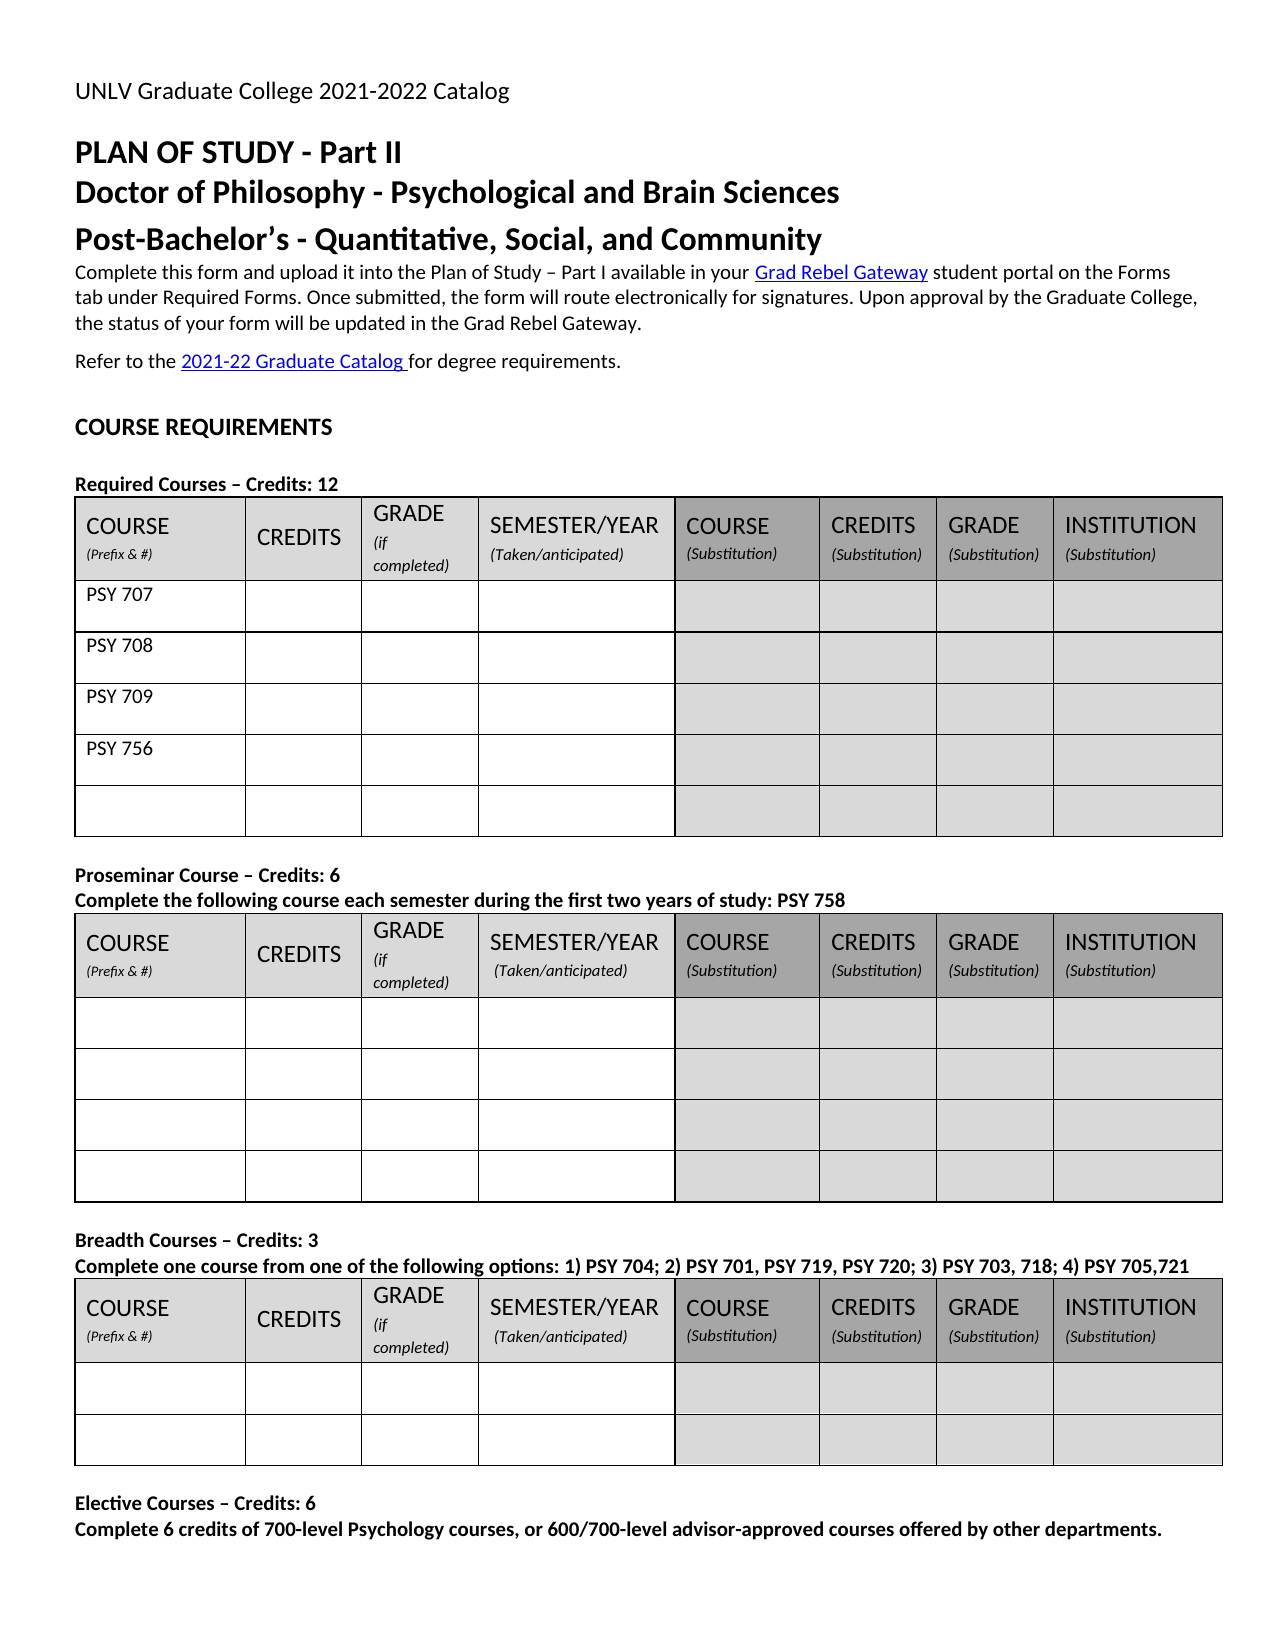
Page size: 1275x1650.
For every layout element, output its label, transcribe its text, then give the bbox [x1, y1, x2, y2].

table_header COURSE (Prefix & #) [76, 498, 245, 580]
table_cell [246, 998, 361, 1048]
table_cell [937, 1049, 1053, 1099]
table_cell [362, 581, 478, 631]
table_cell [246, 1049, 361, 1099]
table_cell [1054, 786, 1222, 836]
table_cell [1054, 633, 1222, 683]
table_cell [479, 633, 674, 683]
table_header CREDITS [246, 914, 361, 997]
table_cell [937, 581, 1053, 631]
table_cell [676, 1151, 819, 1201]
table_cell [1054, 1363, 1222, 1413]
table_header INSTITUTION (Substitution) [1054, 498, 1222, 580]
table_cell [479, 1049, 674, 1099]
table_cell [362, 998, 478, 1048]
table_cell [479, 1100, 674, 1150]
table_cell [676, 735, 819, 785]
table_cell [246, 633, 361, 683]
table_cell [76, 786, 245, 836]
subtitle COURSE REQUIREMENTS [75, 411, 1200, 441]
table_cell PSY 709 [76, 684, 245, 734]
table_cell [937, 1100, 1053, 1150]
table_header GRADE (Substitution) [937, 1279, 1053, 1362]
table_header GRADE (if completed) [362, 1279, 478, 1362]
table_cell [362, 1049, 478, 1099]
text Post-Bachelor’s - Quantitative, Social, and Community [75, 218, 1200, 259]
subtitle Doctor of Philosophy - Psychological and Brain Sciences [75, 172, 1200, 212]
table_header INSTITUTION (Substitution) [1054, 1279, 1222, 1362]
table_cell [937, 1363, 1053, 1413]
table_cell [246, 684, 361, 734]
table_cell [820, 633, 936, 683]
table_cell [76, 1363, 245, 1413]
table_cell [479, 786, 674, 836]
table_header CREDITS (Substitution) [820, 914, 936, 997]
table_cell [676, 998, 819, 1048]
text UNLV Graduate College 2021-2022 Catalog [75, 75, 1200, 106]
table_cell [937, 1415, 1053, 1464]
table_header COURSE (Prefix & #) [76, 914, 245, 997]
table_cell [820, 1415, 936, 1464]
table_cell [937, 684, 1053, 734]
table_cell [676, 1100, 819, 1150]
table_cell [479, 1363, 674, 1413]
table_cell [820, 1100, 936, 1150]
table_header CREDITS [246, 1279, 361, 1362]
table_cell [479, 1415, 674, 1464]
text Complete 6 credits of 700-level Psychology courses, or 600/700-level advisor-approved courses offered by other departments. [75, 1516, 1200, 1541]
table_cell [676, 1049, 819, 1099]
table_cell PSY 708 [76, 633, 245, 683]
table_cell [937, 633, 1053, 683]
table_cell [676, 581, 819, 631]
table_header COURSE (Substitution) [676, 914, 819, 997]
table_header GRADE (Substitution) [937, 498, 1053, 580]
table_cell [820, 684, 936, 734]
subtitle Proseminar Course – Credits: 6 [75, 862, 1200, 887]
table_cell [937, 998, 1053, 1048]
table_cell [479, 1151, 674, 1201]
table_cell [76, 998, 245, 1048]
table_cell [362, 735, 478, 785]
table_header COURSE (Substitution) [676, 1279, 819, 1362]
table_cell [362, 1100, 478, 1150]
table_cell [479, 684, 674, 734]
table_cell [362, 1363, 478, 1413]
table_cell PSY 756 [76, 735, 245, 785]
table_cell [362, 1415, 478, 1464]
table_cell [76, 1151, 245, 1201]
text Complete this form and upload it into the Plan of Study – Part I available in your Grad Rebel Gateway student portal on the Forms tab under Required Forms. Once submitted, the form will route electronically for signatures. Upon approval by the Graduate College, the status of your form will be updated in the Grad Rebel Gateway. [75, 259, 1200, 335]
table_cell [1054, 684, 1222, 734]
table_cell PSY 707 [76, 581, 245, 631]
table_cell [1054, 735, 1222, 785]
table_cell [820, 786, 936, 836]
subtitle Breadth Courses – Credits: 3 [75, 1227, 1200, 1253]
table_cell [676, 684, 819, 734]
table_cell [246, 786, 361, 836]
table_cell [820, 1363, 936, 1413]
text Complete the following course each semester during the first two years of study: PSY 758 [75, 887, 1200, 913]
table_cell [246, 1151, 361, 1201]
table_cell [479, 998, 674, 1048]
table_cell [362, 633, 478, 683]
table_cell [1054, 1100, 1222, 1150]
table_cell [820, 998, 936, 1048]
table_header COURSE (Prefix & #) [76, 1279, 245, 1362]
table_cell [479, 581, 674, 631]
table_cell [1054, 1049, 1222, 1099]
table_header SEMESTER/YEAR (Taken/anticipated) [479, 1279, 674, 1362]
table_cell [362, 786, 478, 836]
table_cell [1054, 1151, 1222, 1201]
table_cell [676, 786, 819, 836]
table_cell [362, 1151, 478, 1201]
table_header GRADE (if completed) [362, 498, 478, 580]
table_cell [937, 786, 1053, 836]
table_header COURSE (Substitution) [676, 498, 819, 580]
table_cell [1054, 1415, 1222, 1464]
table_header SEMESTER/YEAR (Taken/anticipated) [479, 914, 674, 997]
table_cell [246, 1415, 361, 1464]
table_header SEMESTER/YEAR (Taken/anticipated) [479, 498, 674, 580]
table_cell [820, 1151, 936, 1201]
table_cell [937, 735, 1053, 785]
text PLAN OF STUDY - Part II [75, 131, 1200, 172]
table_header CREDITS [246, 498, 361, 580]
table_cell [246, 1363, 361, 1413]
table_cell [1054, 581, 1222, 631]
table_cell [676, 1415, 819, 1464]
table_cell [362, 684, 478, 734]
table_cell [1054, 998, 1222, 1048]
table_cell [937, 1151, 1053, 1201]
table_header INSTITUTION (Substitution) [1054, 914, 1222, 997]
table_cell [676, 1363, 819, 1413]
table_cell [246, 735, 361, 785]
table_cell [676, 633, 819, 683]
subtitle Elective Courses – Credits: 6 [75, 1491, 1200, 1516]
table_cell [246, 1100, 361, 1150]
table_cell [479, 735, 674, 785]
table_cell [820, 1049, 936, 1099]
table_header GRADE (Substitution) [937, 914, 1053, 997]
text Complete one course from one of the following options: 1) PSY 704; 2) PSY 701, PSY 719, PSY 720; 3) PSY 703, 718; 4) PSY 705,721 [75, 1253, 1200, 1278]
table_header GRADE (if completed) [362, 914, 478, 997]
table_header CREDITS (Substitution) [820, 498, 936, 580]
table_cell [76, 1049, 245, 1099]
table_header CREDITS (Substitution) [820, 1279, 936, 1362]
subtitle Required Courses – Credits: 12 [75, 471, 1200, 496]
table_cell [820, 581, 936, 631]
table_cell [820, 735, 936, 785]
table_cell [76, 1100, 245, 1150]
text Refer to the 2021-22 Graduate Catalog for degree requirements. [75, 348, 1200, 373]
table_cell [76, 1415, 245, 1464]
table_cell [246, 581, 361, 631]
